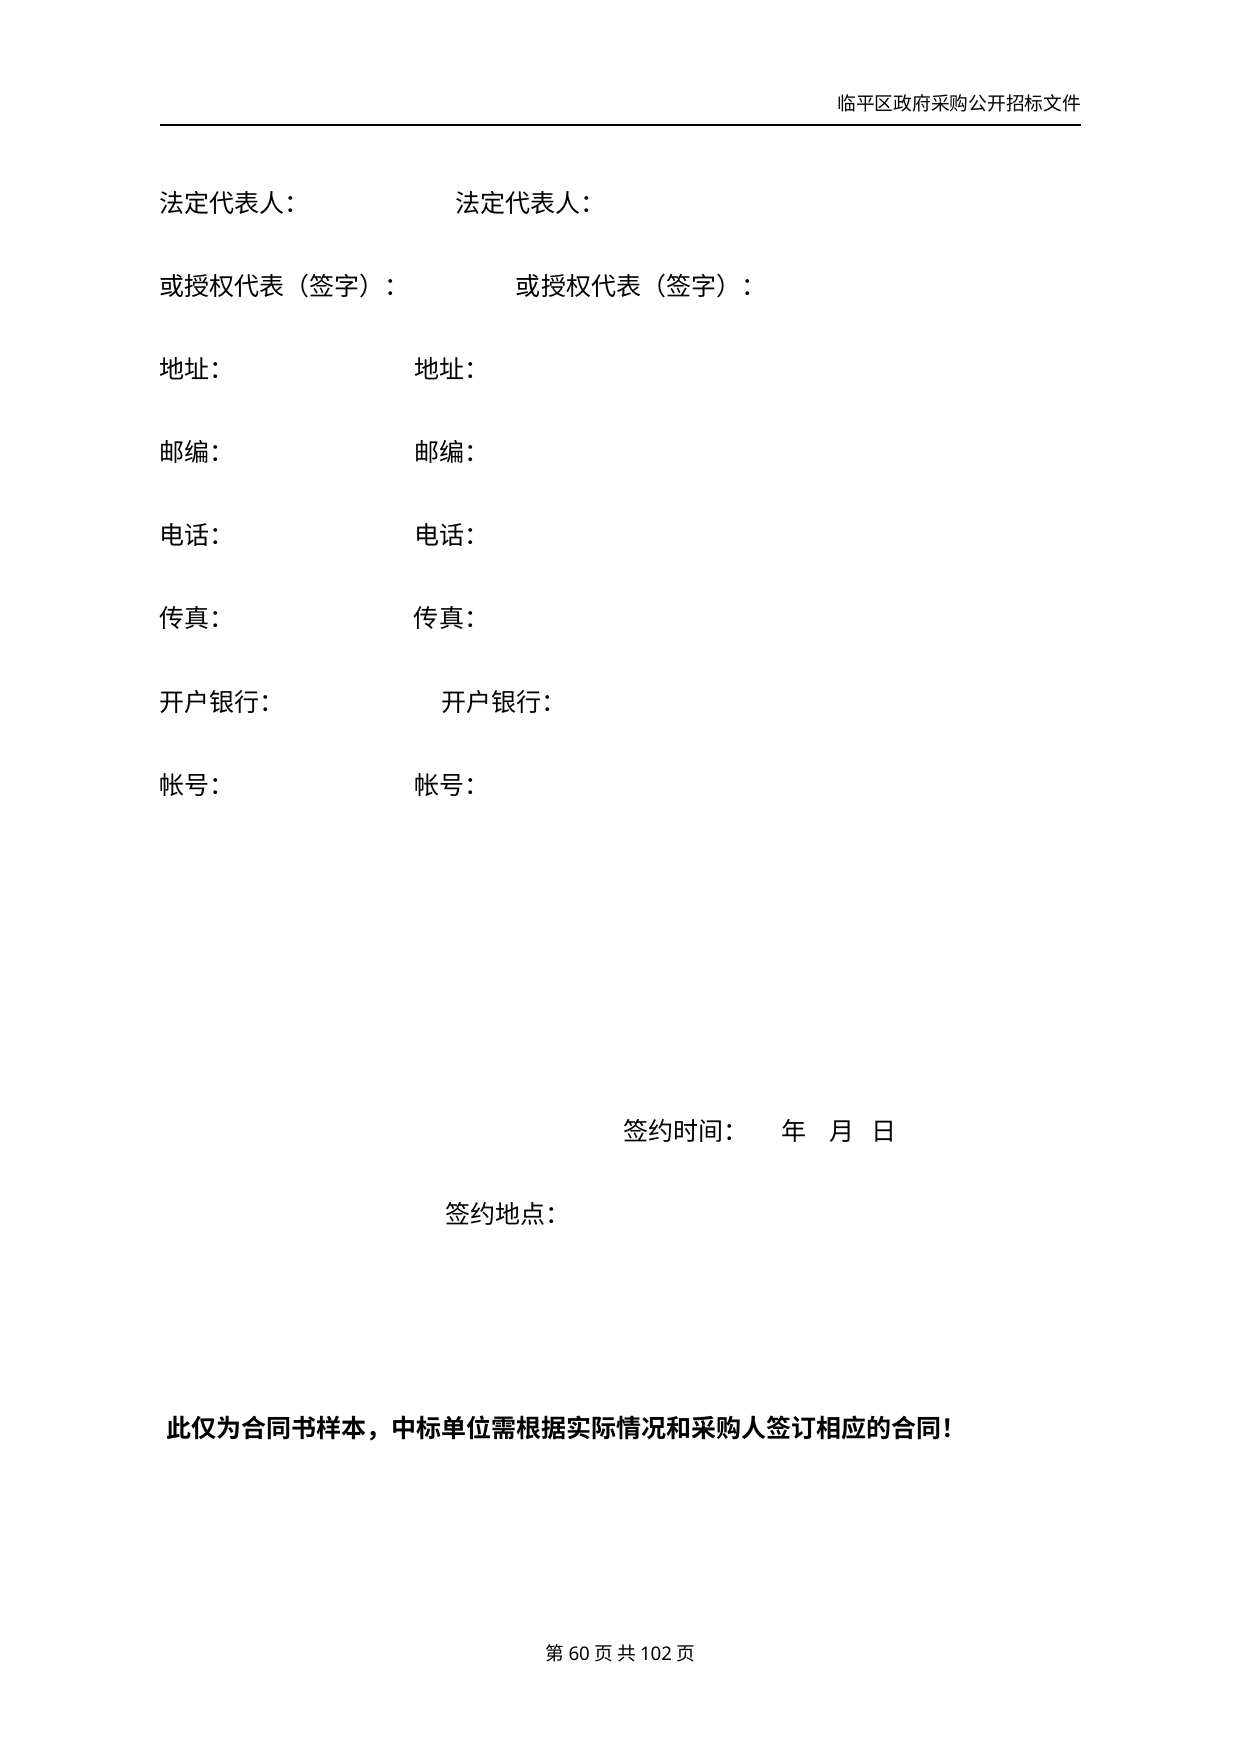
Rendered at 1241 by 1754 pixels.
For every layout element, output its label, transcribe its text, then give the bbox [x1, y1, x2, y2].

text 法定代表人： 法定代表人： [159, 169, 1081, 234]
text 此仅为合同书样本，中标单位需根据实际情况和采购人签订相应的合同！ [159, 1394, 1081, 1459]
text 签约地点： [159, 1180, 1081, 1245]
text 电话： 电话： [159, 501, 1081, 566]
text 签约时间： 年 月 日 [159, 1097, 1081, 1162]
text 邮编： 邮编： [159, 418, 1081, 483]
text 帐号： 帐号： [159, 751, 1081, 816]
text 传真： 传真： [159, 584, 1081, 649]
text 开户银行： 开户银行： [159, 668, 1081, 733]
text 或授权代表（签字）： 或授权代表（签字）： [159, 252, 1081, 317]
text 地址： 地址： [159, 335, 1081, 400]
